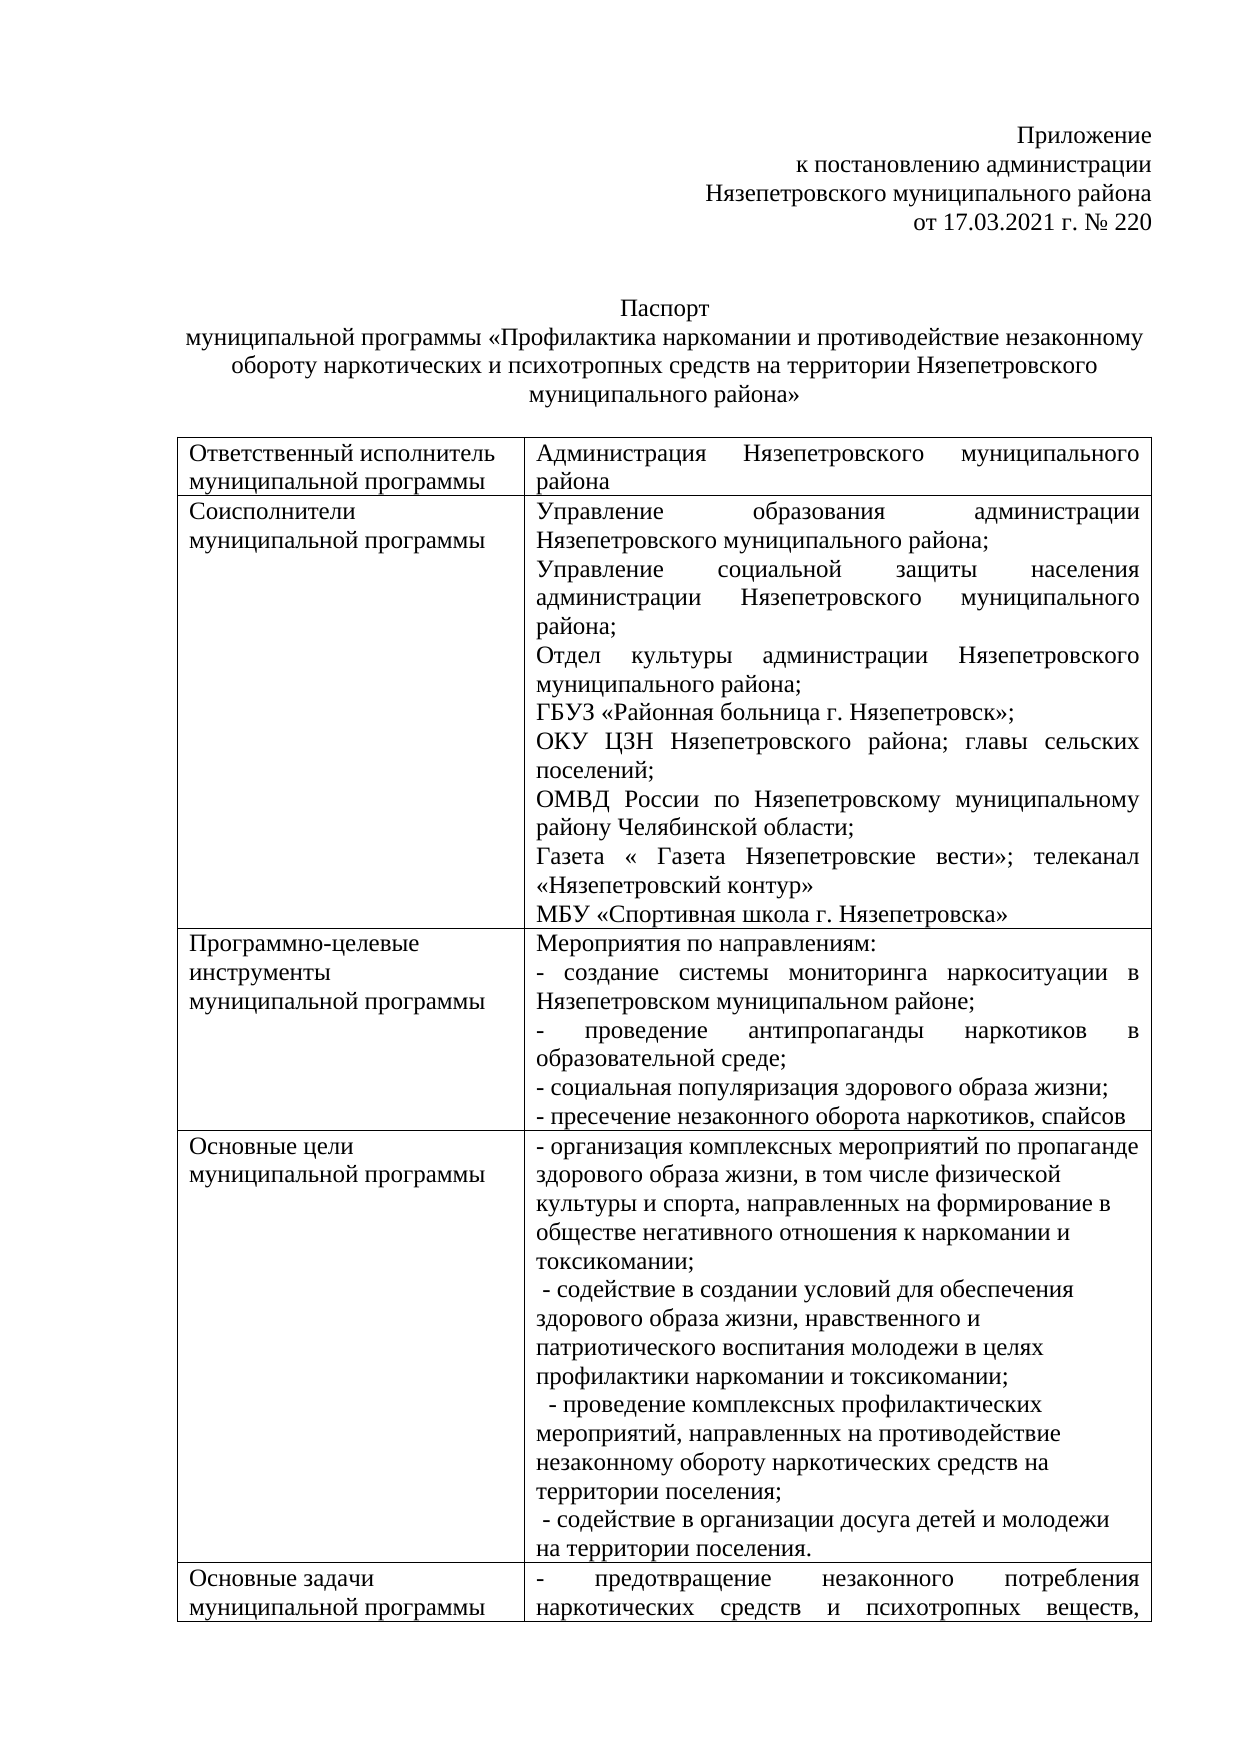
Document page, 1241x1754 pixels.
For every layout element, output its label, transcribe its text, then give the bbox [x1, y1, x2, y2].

text Паспорт [177, 293, 1152, 322]
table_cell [178, 1563, 524, 1621]
text Нязепетровского муниципального района [177, 178, 1152, 207]
text муниципальной программы «Профилактика наркомании и противодействие незаконному обороту наркотических и психотропных средств на территории Нязепетровского муниципального района» [177, 322, 1152, 408]
table_cell Управление образования администрации Нязепетровского муниципального района; Управление социальной защиты населения администрации Нязепетровского муниципального района; Отдел культуры администрации Нязепетровского муниципального района; ГБУЗ «Районная больница г. Нязепетровск»; ОКУ ЦЗН Нязепетровского района; главы сельских поселений; ОМВД России по Нязепетровскому муниципальному району Челябинской области; Газета « Газета Нязепетровские вести»; телеканал «Нязепетровский контур» МБУ «Спортивная школа г. Нязепетровска» [525, 496, 1151, 927]
text к постановлению администрации [177, 149, 1152, 178]
table_cell Программно-целевые инструменты муниципальной программы [178, 929, 524, 1130]
table_cell - организация комплексных мероприятий по пропаганде здорового образа жизни, в том числе физической культуры и спорта, направленных на формирование в обществе негативного отношения к наркомании и токсикомании; - содействие в создании условий для обеспечения здорового образа жизни, нравственного и патриотического воспитания молодежи в целях профилактики наркомании и токсикомании; - проведение комплексных профилактических мероприятий, направленных на противодействие незаконному обороту наркотических средств на территории поселения; - содействие в организации досуга детей и молодежи на территории поселения. [525, 1131, 1151, 1562]
table_cell Основные цели муниципальной программы [178, 1131, 524, 1562]
table_cell Соисполнители муниципальной программы [178, 496, 524, 927]
text Приложение [177, 120, 1152, 149]
table_header Ответственный исполнитель муниципальной программы [178, 438, 524, 495]
table_cell Мероприятия по направлениям: - создание системы мониторинга наркоситуации в Нязепетровском муниципальном районе; - проведение антипропаганды наркотиков в образовательной среде; - социальная популяризация здорового образа жизни; - пресечение незаконного оборота наркотиков, спайсов [525, 929, 1151, 1130]
text от 17.03.2021 г. № 220 [177, 207, 1152, 235]
table_header Администрация Нязепетровского муниципального района [525, 438, 1151, 495]
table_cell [525, 1563, 1151, 1621]
